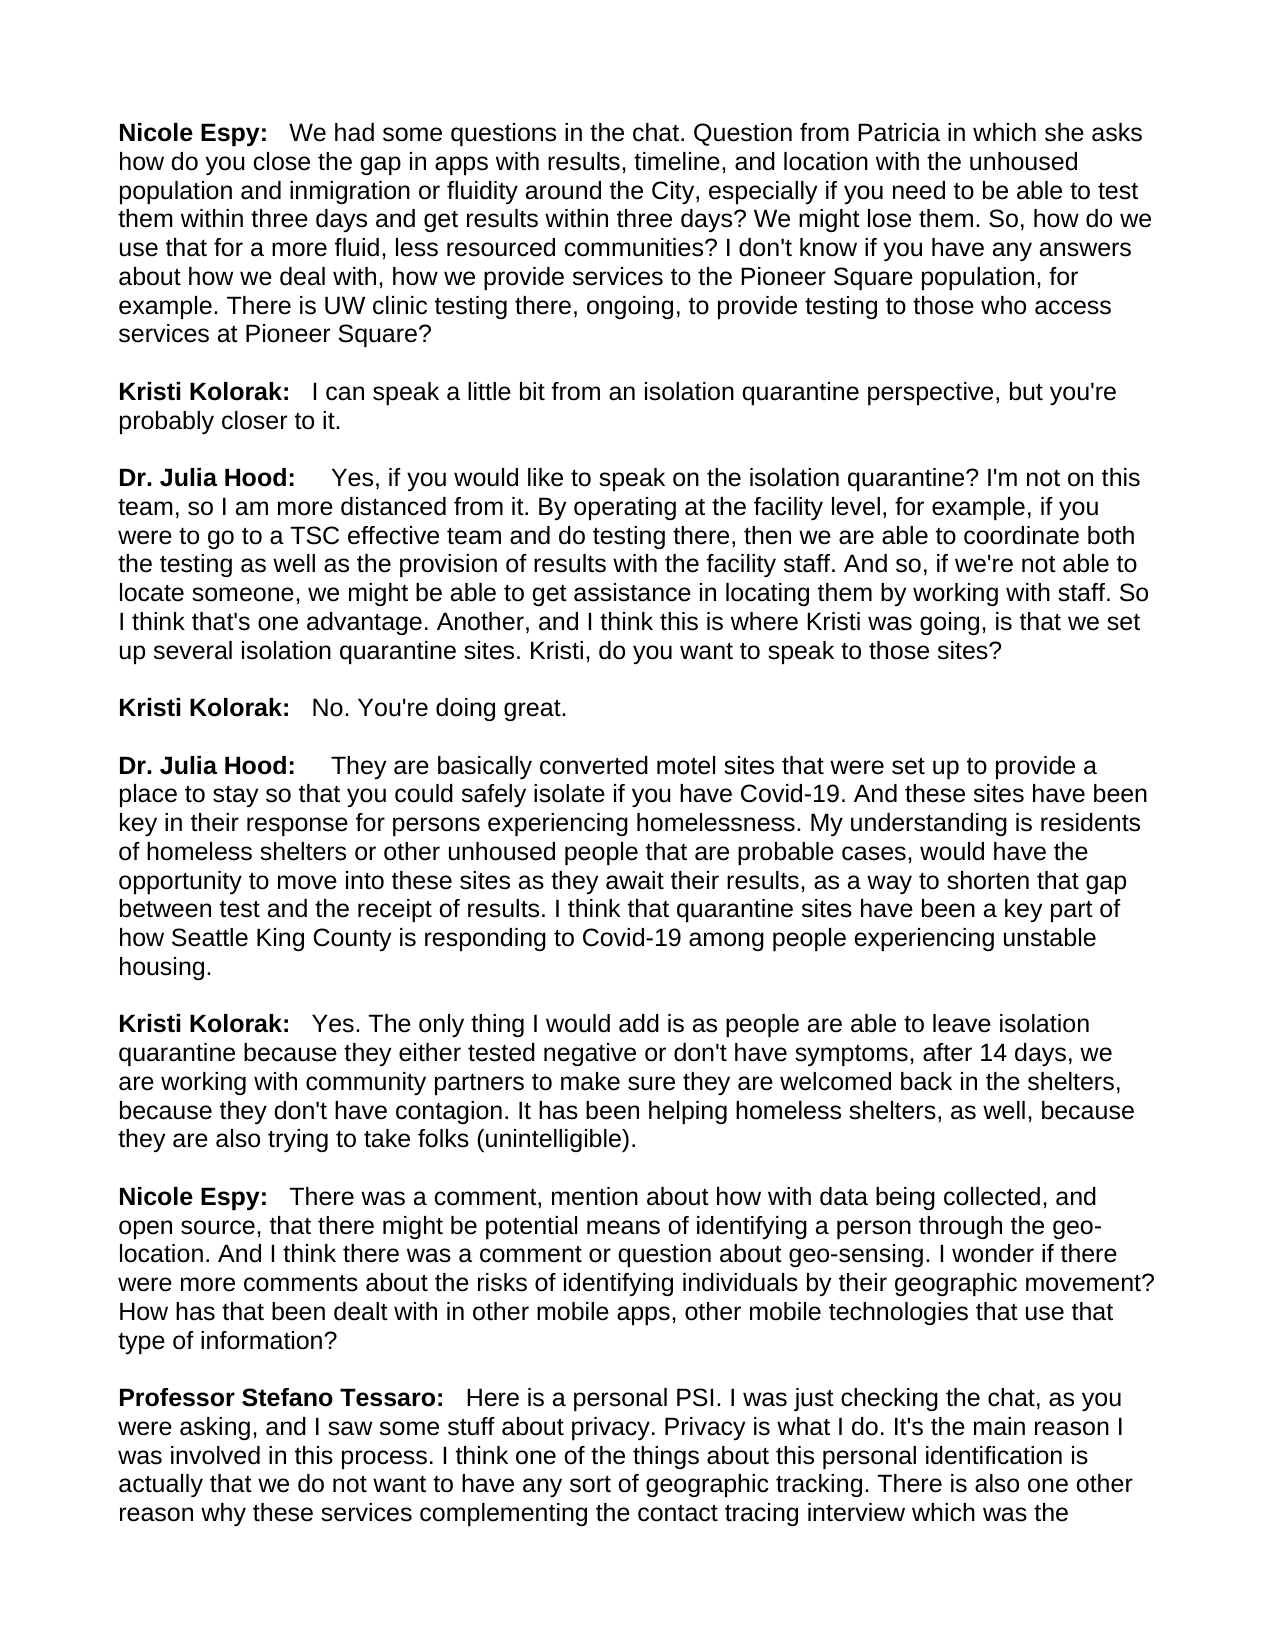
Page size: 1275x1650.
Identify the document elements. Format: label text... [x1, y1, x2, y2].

text Nicole Espy: There was a comment, mention about how with data being collected, and open source, that there might be potential means of identifying a person through the geo-location. And I think there was a comment or question about geo-sensing. I wonder if there were more comments about the risks of identifying individuals by their geographic movement? How has that been dealt with in other mobile apps, other mobile technologies that use that type of information? [118, 1182, 1157, 1354]
text Kristi Kolorak: No. You're doing great. [118, 693, 1157, 722]
text Nicole Espy: We had some questions in the chat. Question from Patricia in which she asks how do you close the gap in apps with results, timeline, and location with the unhoused population and inmigration or fluidity around the City, especially if you need to be able to test them within three days and get results within three days? We might lose them. So, how do we use that for a more fluid, less resourced communities? I don't know if you have any answers about how we deal with, how we provide services to the Pioneer Square population, for example. There is UW clinic testing there, ongoing, to provide testing to those who access services at Pioneer Square? [118, 118, 1157, 348]
text Kristi Kolorak: Yes. The only thing I would add is as people are able to leave isolation quarantine because they either tested negative or don't have symptoms, after 14 days, we are working with community partners to make sure they are welcomed back in the shelters, because they don't have contagion. It has been helping homeless shelters, as well, because they are also trying to take folks (unintelligible). [118, 1009, 1157, 1153]
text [118, 1383, 1157, 1527]
text Dr. Julia Hood: Yes, if you would like to speak on the isolation quarantine? I'm not on this team, so I am more distanced from it. By operating at the facility level, for example, if you were to go to a TSC effective team and do testing there, then we are able to coordinate both the testing as well as the provision of results with the facility staff. And so, if we're not able to locate someone, we might be able to get assistance in locating them by working with staff. So I think that's one advantage. Another, and I think this is where Kristi was going, is that we set up several isolation quarantine sites. Kristi, do you want to speak to those sites? [118, 463, 1157, 664]
text Kristi Kolorak: I can speak a little bit from an isolation quarantine perspective, but you're probably closer to it. [118, 377, 1157, 434]
text Dr. Julia Hood: They are basically converted motel sites that were set up to provide a place to stay so that you could safely isolate if you have Covid-19. And these sites have been key in their response for persons experiencing homelessness. My understanding is residents of homeless shelters or other unhoused people that are probable cases, would have the opportunity to move into these sites as they await their results, as a way to shorten that gap between test and the receipt of results. I think that quarantine sites have been a key part of how Seattle King County is responding to Covid-19 among people experiencing unstable housing. [118, 751, 1157, 981]
